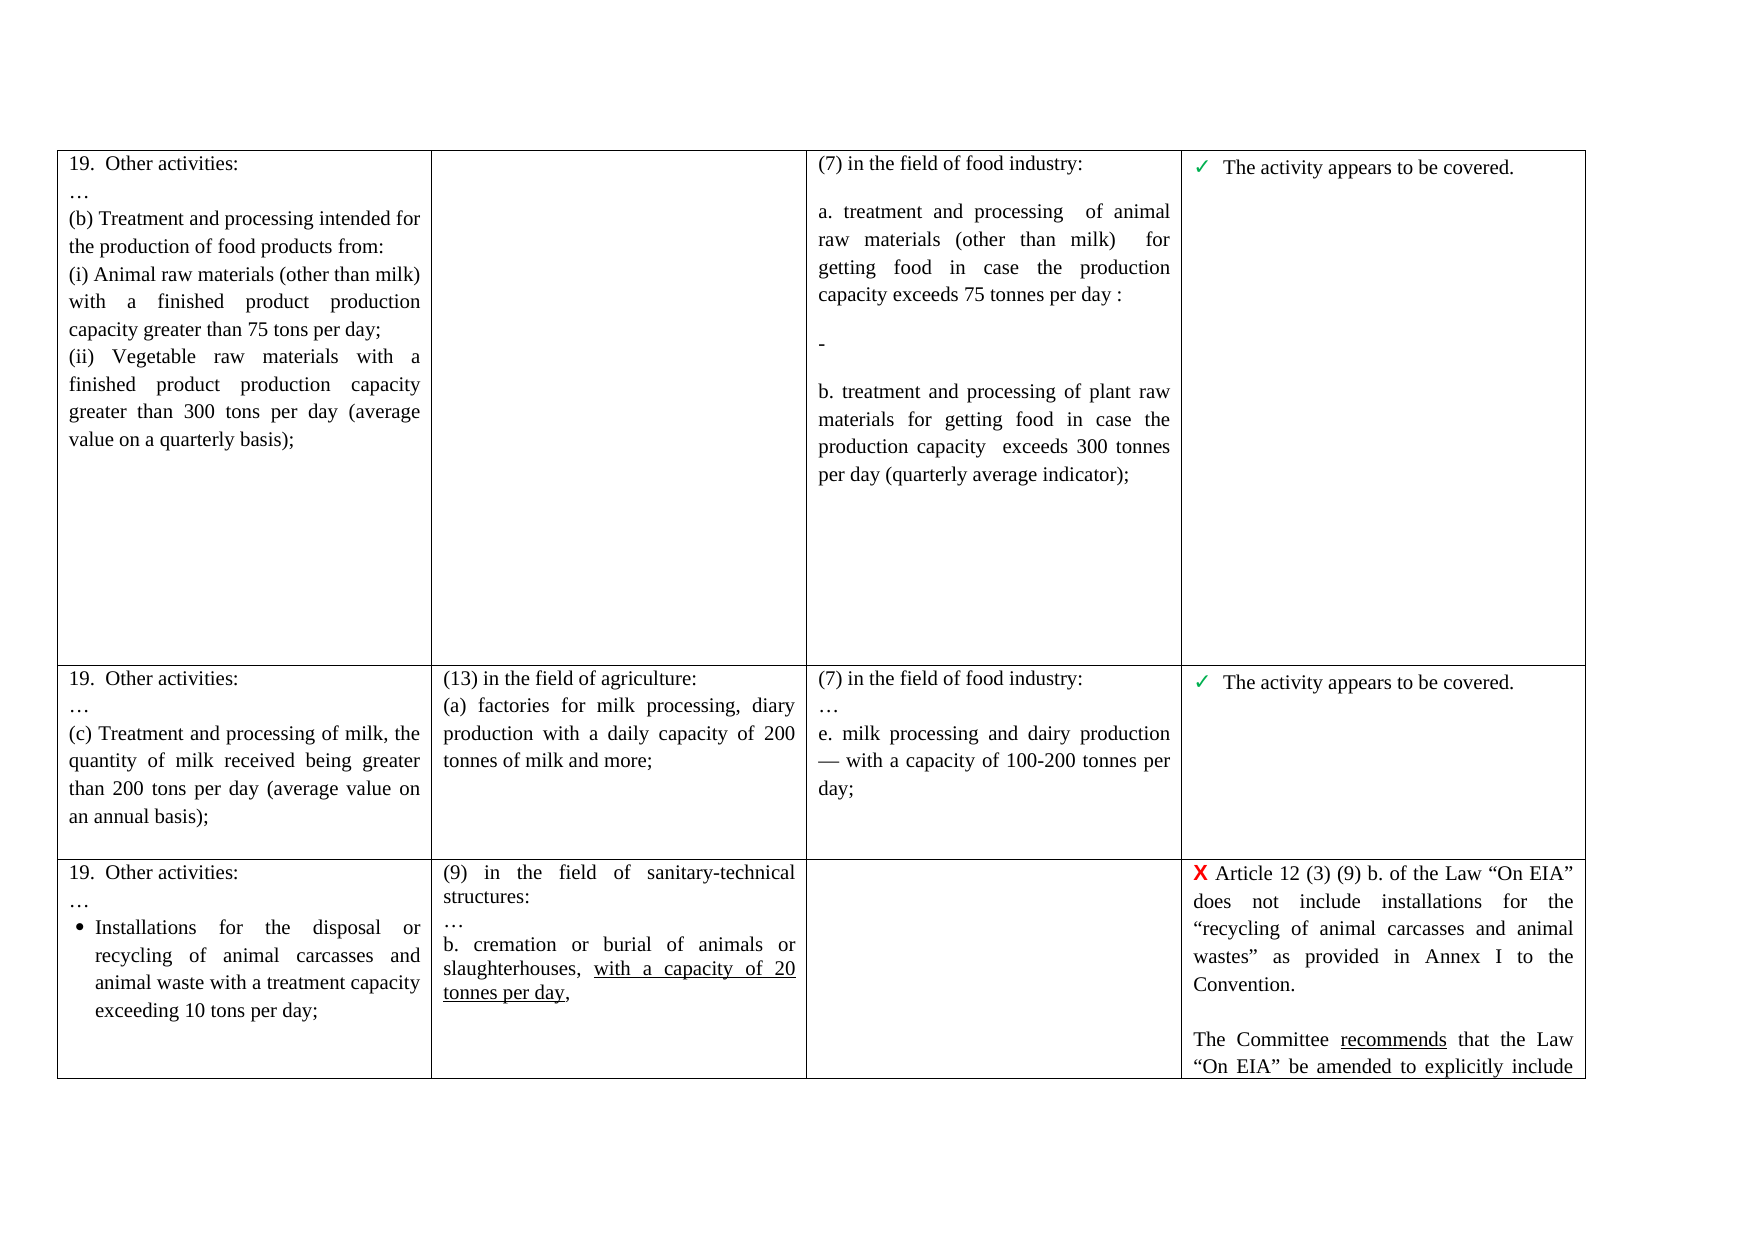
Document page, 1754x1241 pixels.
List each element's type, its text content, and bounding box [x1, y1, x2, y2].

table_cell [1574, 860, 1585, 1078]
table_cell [58, 860, 431, 1078]
table_cell (13) in the field of agriculture: (a) factories for milk processing, diary production with a daily capacity of 200 tonnes of milk and more; [432, 666, 806, 859]
table_cell (7) in the field of food industry: … e. milk processing and dairy production — with a capacity of 100-200 tonnes per day; [807, 666, 1181, 859]
table_cell 19. Other activities: … (c) Treatment and processing of milk, the quantity of milk received being greater than 200 tons per day (average value on an annual basis); [58, 666, 431, 859]
table_cell ✓ The activity appears to be covered. [1182, 151, 1585, 664]
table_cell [432, 860, 806, 1078]
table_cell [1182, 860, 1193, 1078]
table_cell 19. Other activities: … (b) Treatment and processing intended for the production of food products from: (i) Animal raw materials (other than milk) with a finished product production capacity greater than 75 tons per day; (ii) Vegetable raw materials with a finished product production capacity greater than 300 tons per day (average value on a quarterly basis); [58, 151, 431, 664]
table_cell (7) in the field of food industry: a. treatment and processing of animal raw materials (other than milk) for getting food in case the production capacity exceeds 75 tonnes per day : - b. treatment and processing of plant raw materials for getting food in case the production capacity exceeds 300 tonnes per day (quarterly average indicator); [807, 151, 1181, 664]
table_cell [807, 860, 1181, 1078]
table_cell [432, 151, 806, 664]
table_cell ✓ The activity appears to be covered. [1182, 666, 1585, 859]
